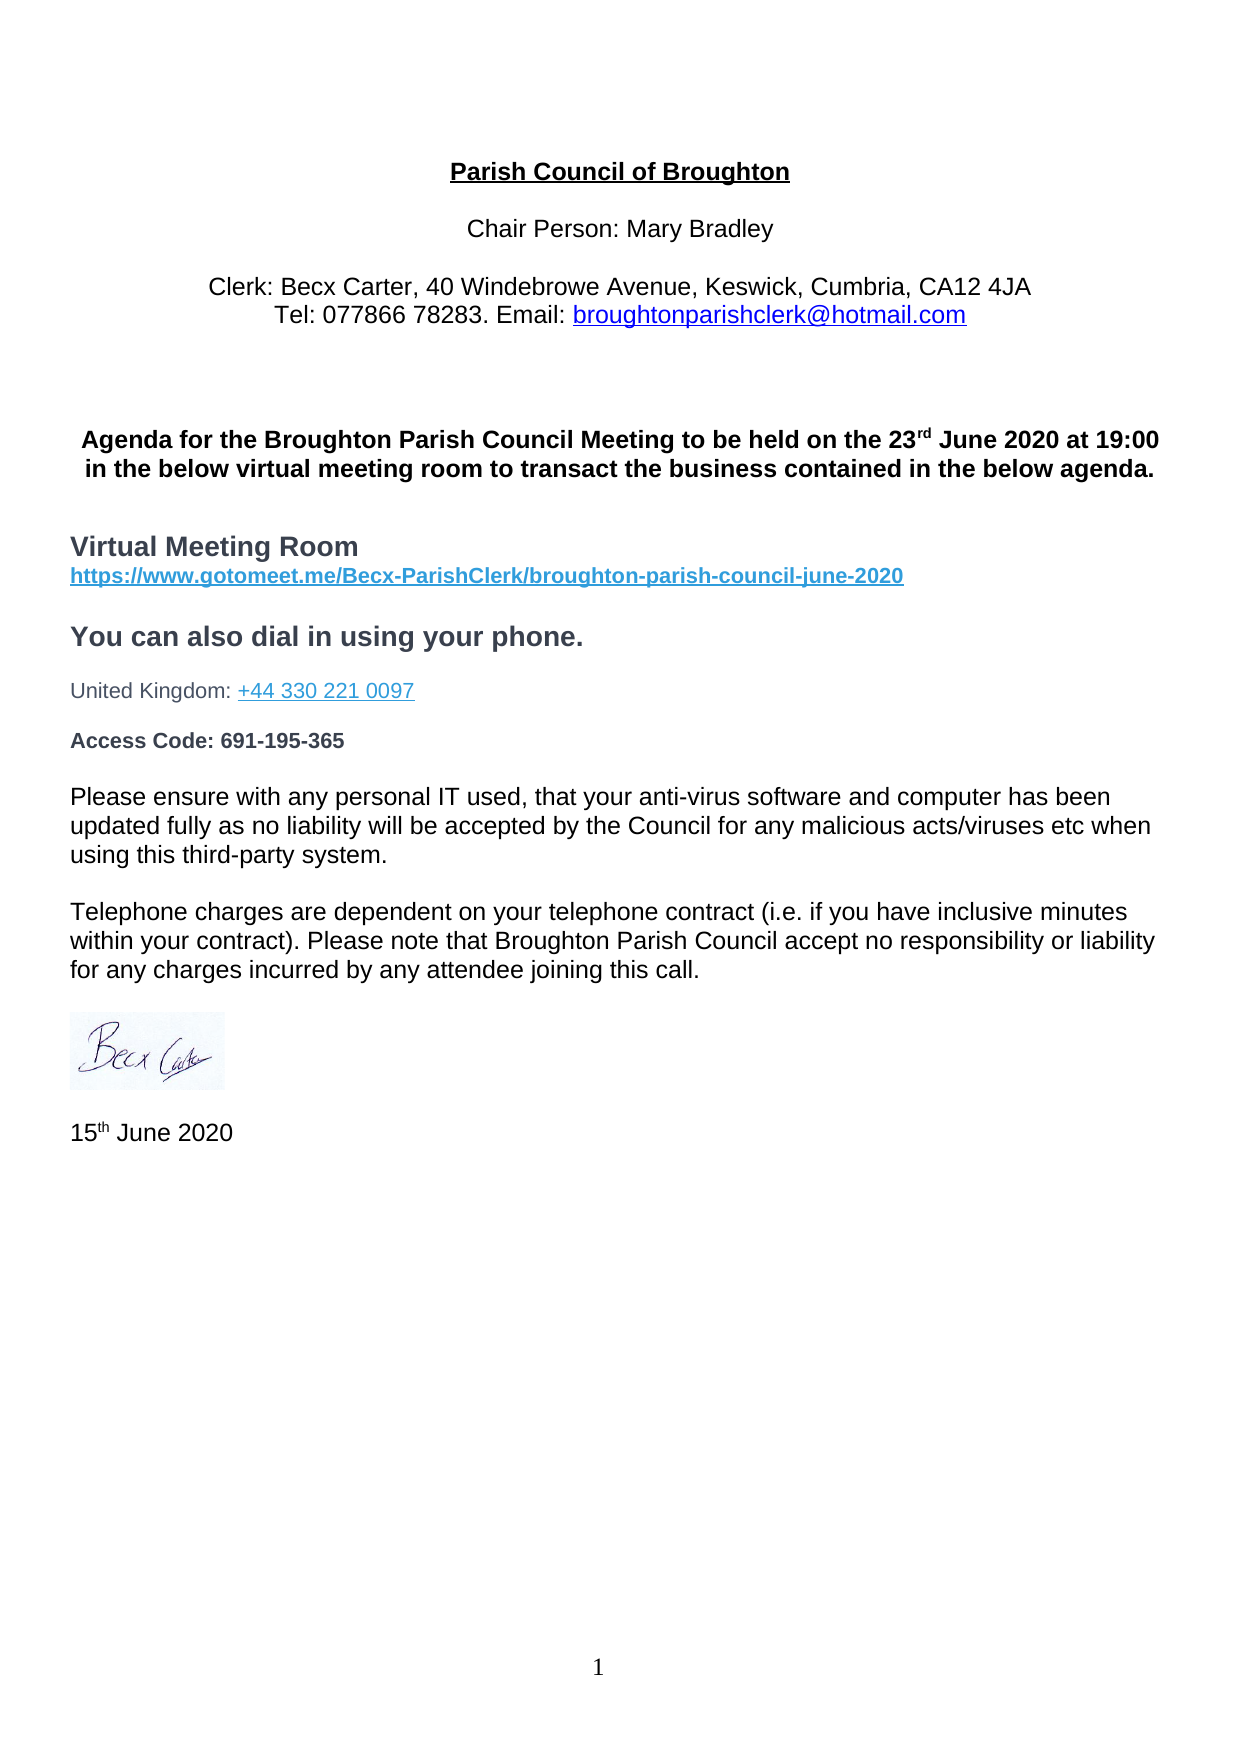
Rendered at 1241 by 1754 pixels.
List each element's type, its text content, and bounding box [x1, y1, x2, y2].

text United Kingdom: +44 330 221 0097 Access Code: 691-195-365 [70, 653, 1171, 782]
text Parish Council of Broughton [70, 156, 1171, 185]
text Tel: 077866 78283. Email: broughtonparishclerk@hotmail.com [70, 300, 1171, 329]
subtitle Virtual Meeting Room https://www.gotomeet.me/Becx-ParishClerk/broughton-parish-council-june-2020 You can also dial in using your phone. [70, 530, 1171, 653]
text 15th June 2020 [70, 1118, 1171, 1147]
picture [69, 1012, 225, 1090]
text Please ensure with any personal IT used, that your anti-virus software and computer has been updated fully as no liability will be accepted by the Council for any malicious acts/viruses etc when using this third-party system. [70, 782, 1171, 868]
text Clerk: Becx Carter, 40 Windebrowe Avenue, Keswick, Cumbria, CA12 4JA [70, 271, 1171, 300]
text Telephone charges are dependent on your telephone contract (i.e. if you have inclusive minutes within your contract). Please note that Broughton Parish Council accept no responsibility or liability for any charges incurred by any attendee joining this call. [70, 897, 1171, 983]
text Chair Person: Mary Bradley [70, 214, 1171, 243]
text Agenda for the Broughton Parish Council Meeting to be held on the 23rd June 2020 at 19:00 in the below virtual meeting room to transact the business contained in the below agenda. [70, 425, 1171, 482]
